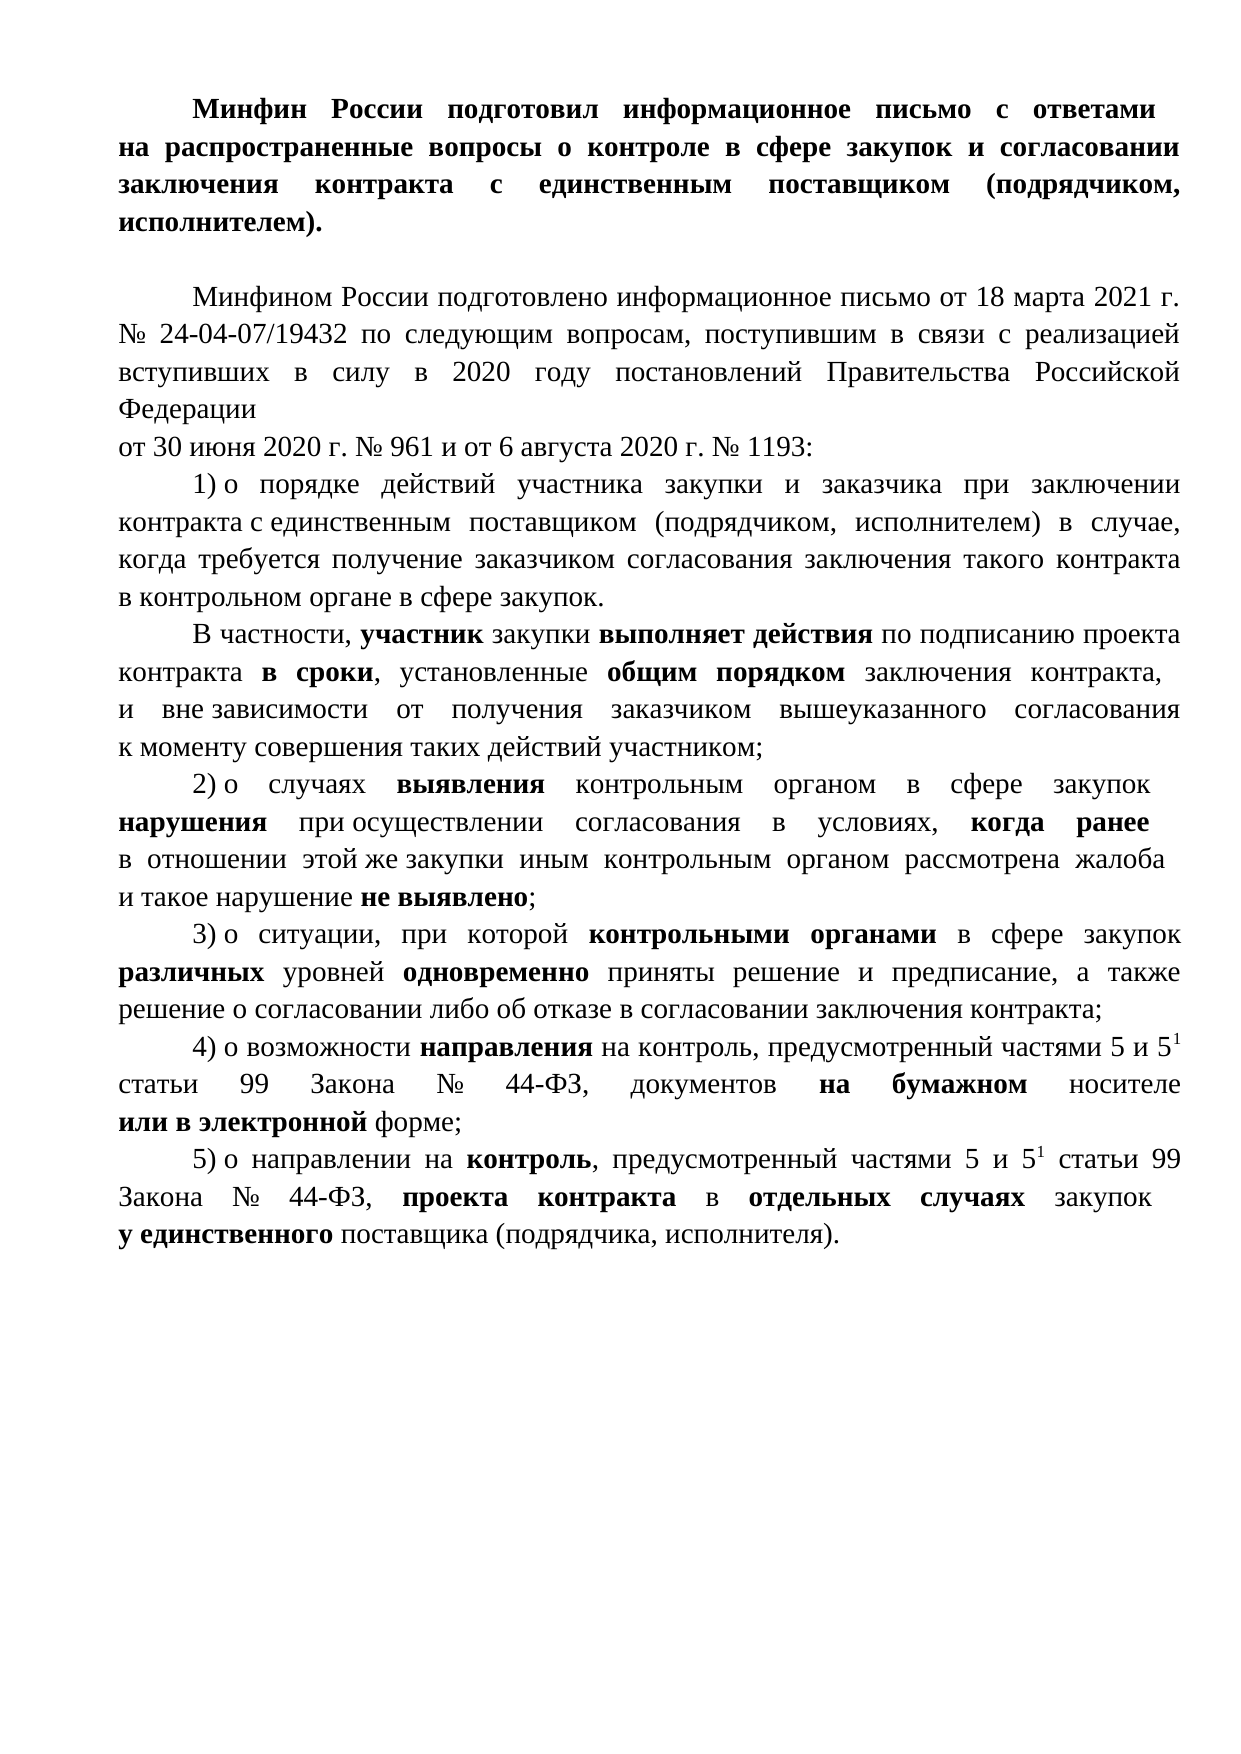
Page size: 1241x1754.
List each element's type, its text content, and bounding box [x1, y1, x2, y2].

text В частности, участник закупки выполняет действия по подписанию проекта контракта в сроки, установленные общим порядком заключения контракта, и вне зависимости от получения заказчиком вышеуказанного согласования к моменту совершения таких действий участником; [118, 614, 1181, 764]
text 5) о направлении на контроль, предусмотренный частями 5 и 51 статьи 99 Закона № 44-ФЗ, проекта контракта в отдельных случаях закупок у единственного поставщика (подрядчика, исполнителя). [118, 1139, 1181, 1251]
text 1) о порядке действий участника закупки и заказчика при заключении контракта с единственным поставщиком (подрядчиком, исполнителем) в случае, когда требуется получение заказчиком согласования заключения такого контракта в контрольном органе в сфере закупок. [118, 464, 1181, 614]
text 2) о случаях выявления контрольным органом в сфере закупок нарушения при осуществлении согласования в условиях, когда ранее в отношении этой же закупки иным контрольным органом рассмотрена жалоба и такое нарушение не выявлено; [118, 764, 1181, 914]
text 3) о ситуации, при которой контрольными органами в сфере закупок различных уровней одновременно приняты решение и предписание, а также решение о согласовании либо об отказе в согласовании заключения контракта; [118, 914, 1181, 1026]
text Минфин России подготовил информационное письмо с ответами на распространенные вопросы о контроле в сфере закупок и согласовании заключения контракта с единственным поставщиком (подрядчиком, исполнителем). [118, 89, 1181, 239]
text 4) о возможности направления на контроль, предусмотренный частями 5 и 51 статьи 99 Закона № 44-ФЗ, документов на бумажном носителе или в электронной форме; [118, 1026, 1181, 1139]
text Минфином России подготовлено информационное письмо от 18 марта 2021 г. № 24-04-07/19432 по следующим вопросам, поступившим в связи с реализацией вступивших в силу в 2020 году постановлений Правительства Российской Федерации от 30 июня 2020 г. № 961 и от 6 августа 2020 г. № 1193: [118, 276, 1181, 464]
